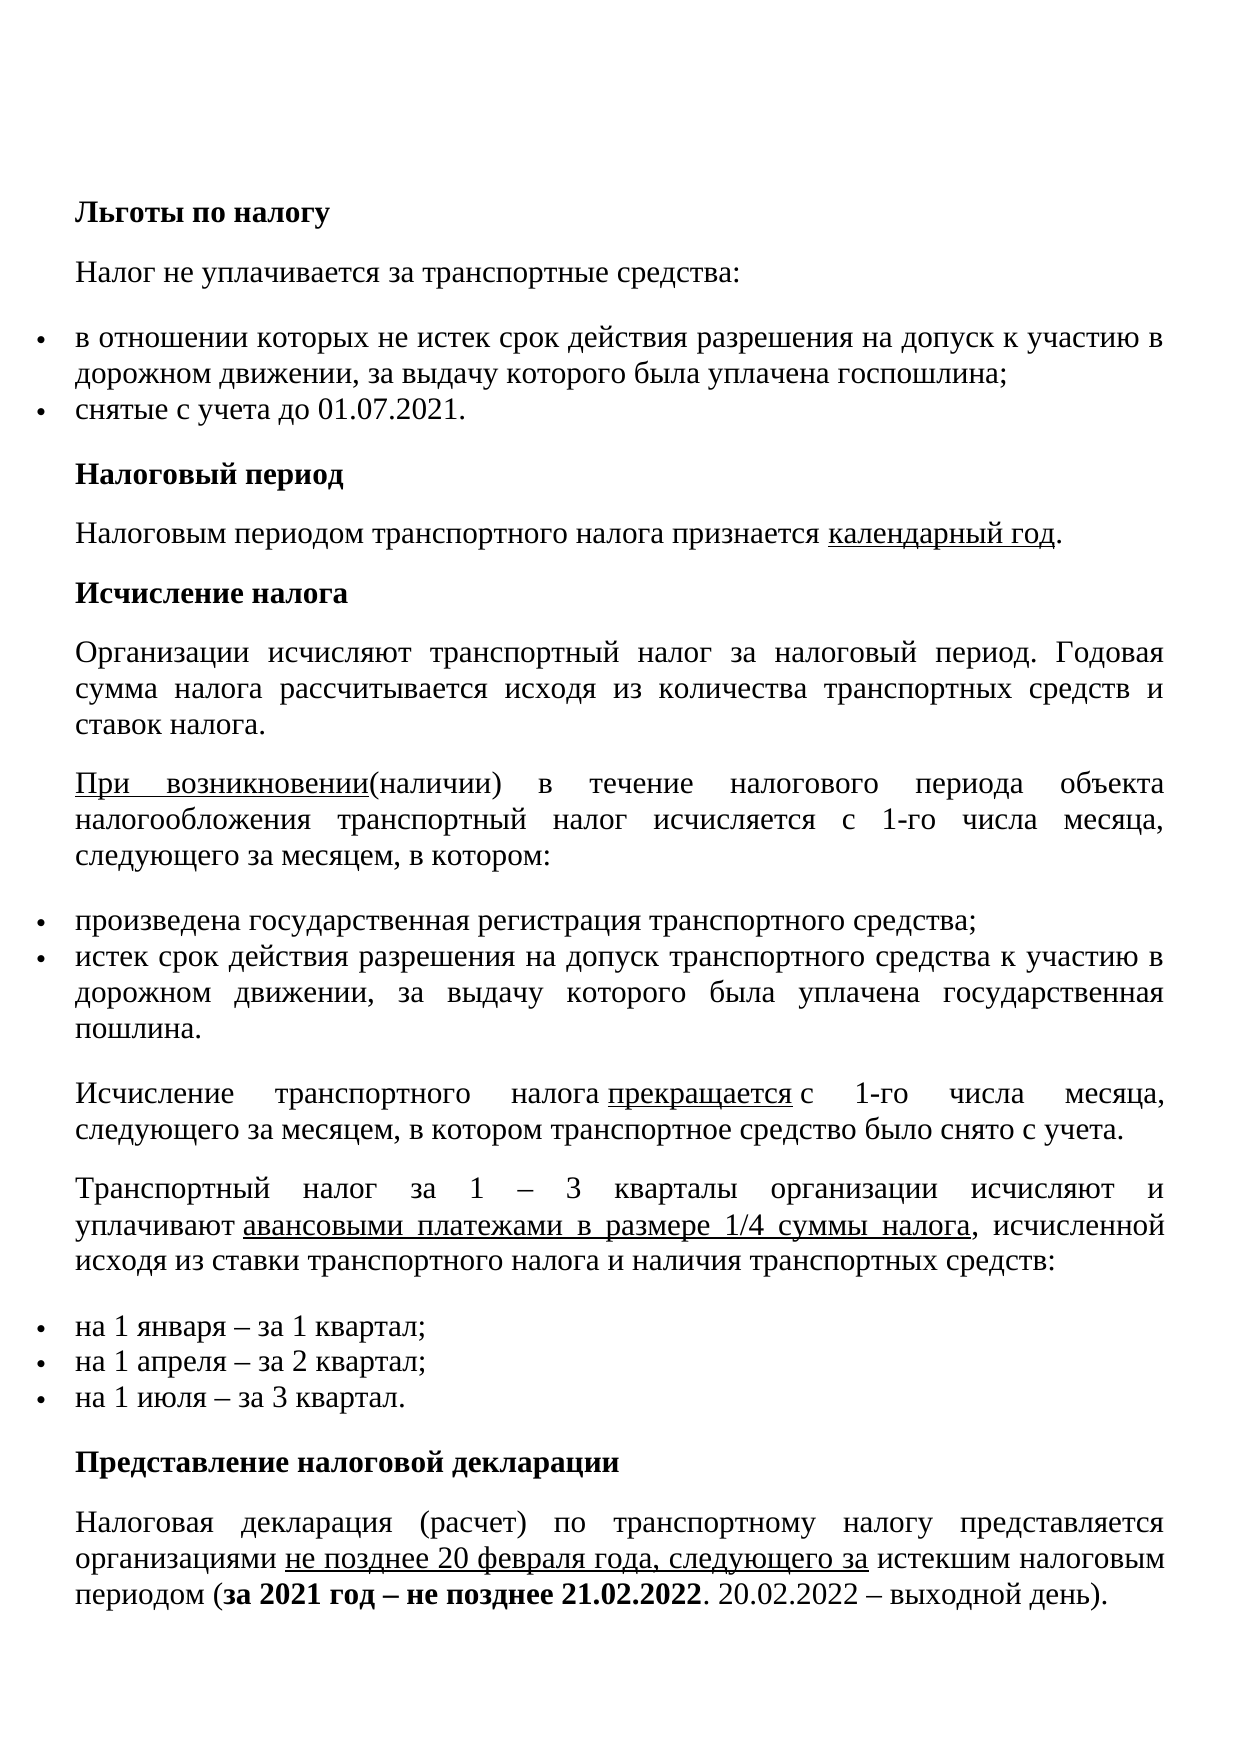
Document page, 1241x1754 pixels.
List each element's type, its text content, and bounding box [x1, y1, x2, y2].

list на 1 июля – за 3 квартал. [37, 1379, 1165, 1414]
text Льготы по налогу [75, 194, 1165, 230]
text Представление налоговой декларации [75, 1444, 1165, 1480]
text Налоговая декларация (расчет) по транспортному налогу представляется организациями не позднее 20 февраля года, следующего за истекшим налоговым периодом (за 2021 год – не позднее 21.02.2022. 20.02.2022 – выходной день). [75, 1503, 1165, 1611]
list на 1 января – за 1 квартал; [37, 1307, 1165, 1343]
list на 1 апреля – за 2 квартал; [37, 1343, 1165, 1379]
text Налог не уплачивается за транспортные средства: [75, 253, 1165, 289]
text Организации исчисляют транспортный налог за налоговый период. Годовая сумма налога рассчитывается исходя из количества транспортных средств и ставок налога. [75, 633, 1165, 741]
list истек срок действия разрешения на допуск транспортного средства к участию в дорожном движении, за выдачу которого была уплачена государственная пошлина. [37, 937, 1165, 1045]
text Исчисление транспортного налога прекращается с 1-го числа месяца, следующего за месяцем, в котором транспортное средство было снято с учета. [75, 1074, 1165, 1146]
list снятые с учета до 01.07.2021. [37, 390, 1165, 426]
text Налоговый период [75, 455, 1165, 491]
text Транспортный налог за 1 – 3 кварталы организации исчисляют и уплачивают авансовыми платежами в размере 1/4 суммы налога, исчисленной исходя из ставки транспортного налога и наличия транспортных средств: [75, 1170, 1165, 1278]
list в отношении которых не истек срок действия разрешения на допуск к участию в дорожном движении, за выдачу которого была уплачена госпошлина; [37, 318, 1165, 390]
text При возникновении(наличии) в течение налогового периода объекта налогообложения транспортный налог исчисляется с 1-го числа месяца, следующего за месяцем, в котором: [75, 764, 1165, 872]
text Исчисление налога [75, 574, 1165, 610]
list произведена государственная регистрация транспортного средства; [37, 902, 1165, 937]
text Налоговым периодом транспортного налога признается календарный год. [75, 514, 1165, 551]
